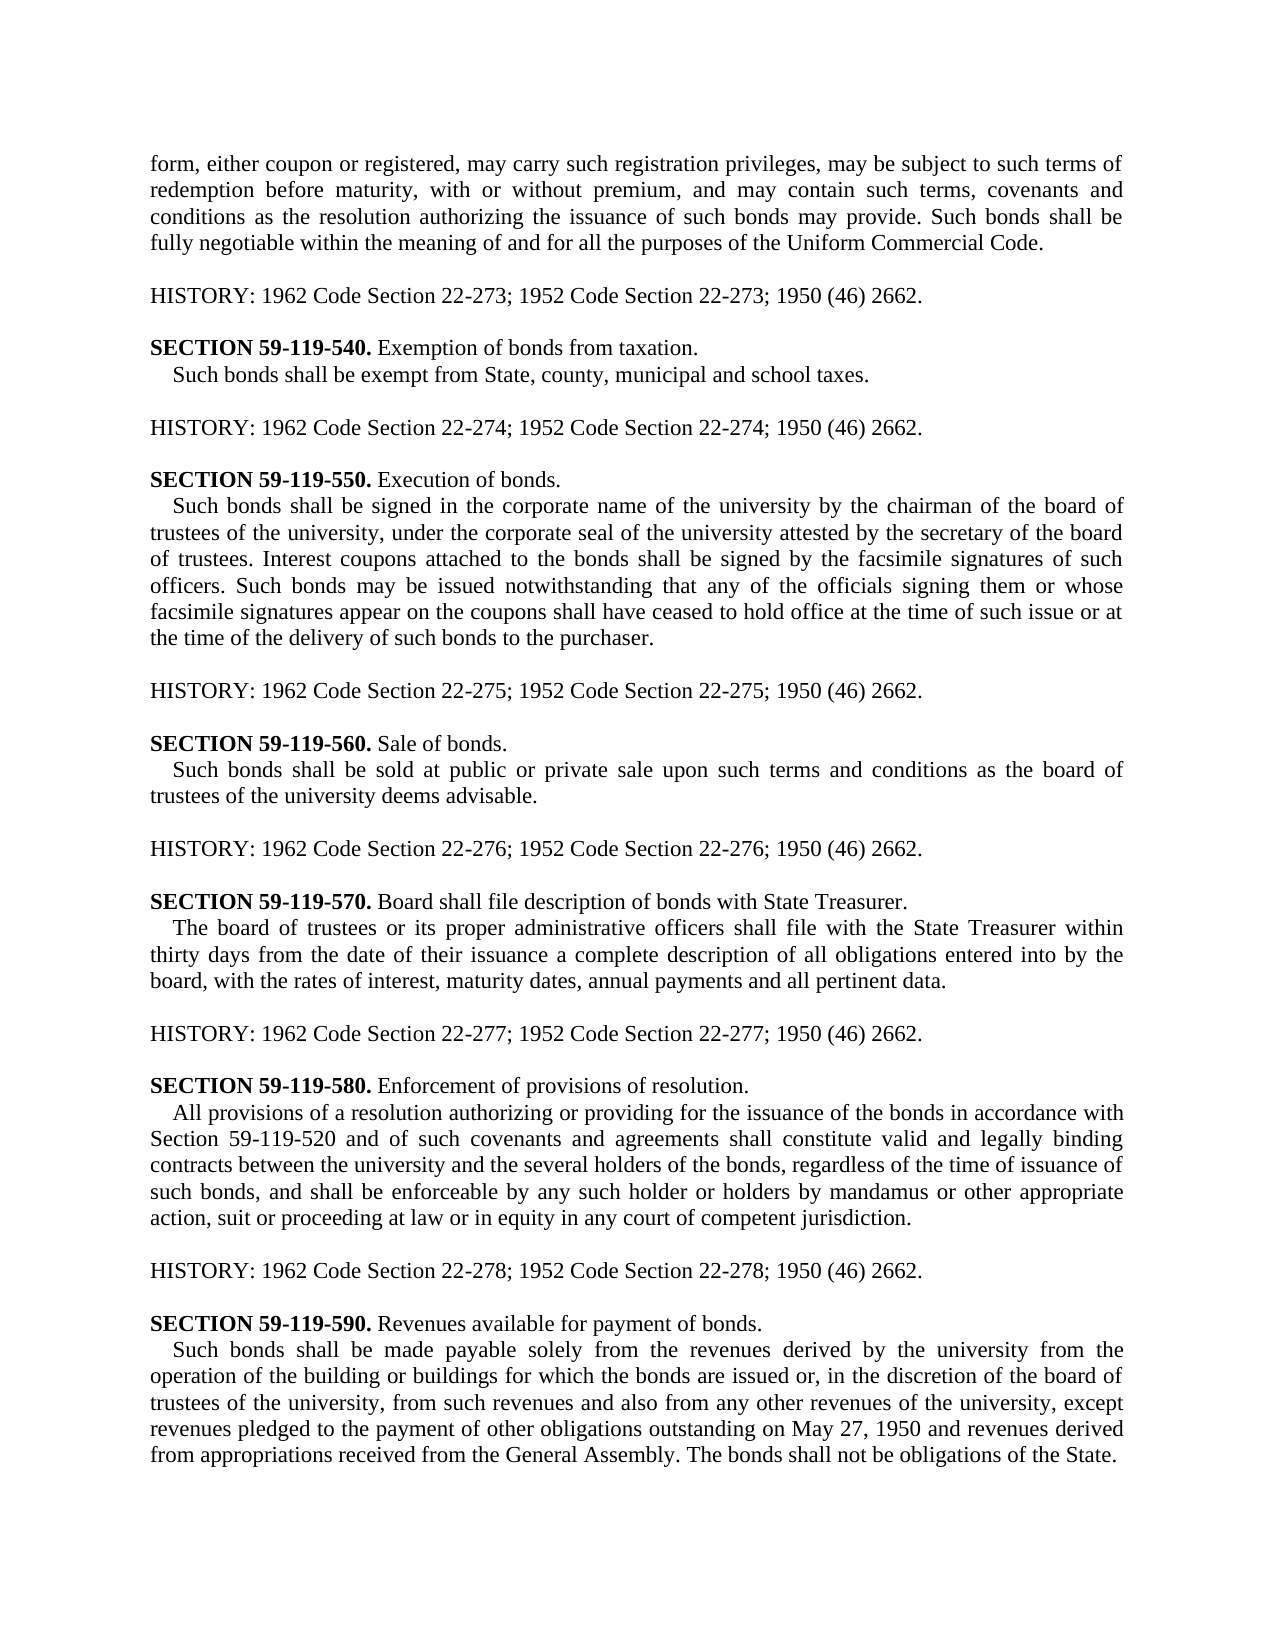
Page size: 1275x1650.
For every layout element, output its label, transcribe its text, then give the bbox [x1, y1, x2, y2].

text SECTION 59-119-550. Execution of bonds. [150, 466, 1125, 493]
text HISTORY: 1962 Code Section 22-275; 1952 Code Section 22-275; 1950 (46) 2662. [150, 677, 1125, 703]
text HISTORY: 1962 Code Section 22-277; 1952 Code Section 22-277; 1950 (46) 2662. [150, 1020, 1125, 1046]
text Such bonds shall be sold at public or private sale upon such terms and conditions as the board of trustees of the university deems advisable. [150, 756, 1125, 809]
text SECTION 59-119-590. Revenues available for payment of bonds. [150, 1309, 1125, 1336]
text The board of trustees or its proper administrative officers shall file with the State Treasurer within thirty days from the date of their issuance a complete description of all obligations entered into by the board, with the rates of interest, maturity dates, annual payments and all pertinent data. [150, 914, 1125, 993]
text SECTION 59-119-580. Enforcement of provisions of resolution. [150, 1072, 1125, 1099]
text SECTION 59-119-570. Board shall file description of bonds with State Treasurer. [150, 888, 1125, 914]
text HISTORY: 1962 Code Section 22-278; 1952 Code Section 22-278; 1950 (46) 2662. [150, 1257, 1125, 1283]
text HISTORY: 1962 Code Section 22-273; 1952 Code Section 22-273; 1950 (46) 2662. [150, 282, 1125, 308]
text HISTORY: 1962 Code Section 22-276; 1952 Code Section 22-276; 1950 (46) 2662. [150, 835, 1125, 862]
text SECTION 59-119-540. Exemption of bonds from taxation. [150, 334, 1125, 361]
text Such bonds shall be exempt from State, county, municipal and school taxes. [150, 361, 1125, 387]
text Such bonds shall be signed in the corporate name of the university by the chairman of the board of trustees of the university, under the corporate seal of the university attested by the secretary of the board of trustees. Interest coupons attached to the bonds shall be signed by the facsimile signatures of such officers. Such bonds may be issued notwithstanding that any of the officials signing them or whose facsimile signatures appear on the coupons shall have ceased to hold office at the time of such issue or at the time of the delivery of such bonds to the purchaser. [150, 493, 1125, 651]
text Such bonds shall be made payable solely from the revenues derived by the university from the operation of the building or buildings for which the bonds are issued or, in the discretion of the board of trustees of the university, from such revenues and also from any other revenues of the university, except revenues pledged to the payment of other obligations outstanding on May 27, 1950 and revenues derived from appropriations received from the General Assembly. The bonds shall not be obligations of the State. [150, 1336, 1125, 1468]
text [150, 150, 1125, 255]
text HISTORY: 1962 Code Section 22-274; 1952 Code Section 22-274; 1950 (46) 2662. [150, 413, 1125, 440]
text SECTION 59-119-560. Sale of bonds. [150, 730, 1125, 756]
text All provisions of a resolution authorizing or providing for the issuance of the bonds in accordance with Section 59-119-520 and of such covenants and agreements shall constitute valid and legally binding contracts between the university and the several holders of the bonds, regardless of the time of issuance of such bonds, and shall be enforceable by any such holder or holders by mandamus or other appropriate action, suit or proceeding at law or in equity in any court of competent jurisdiction. [150, 1099, 1125, 1231]
